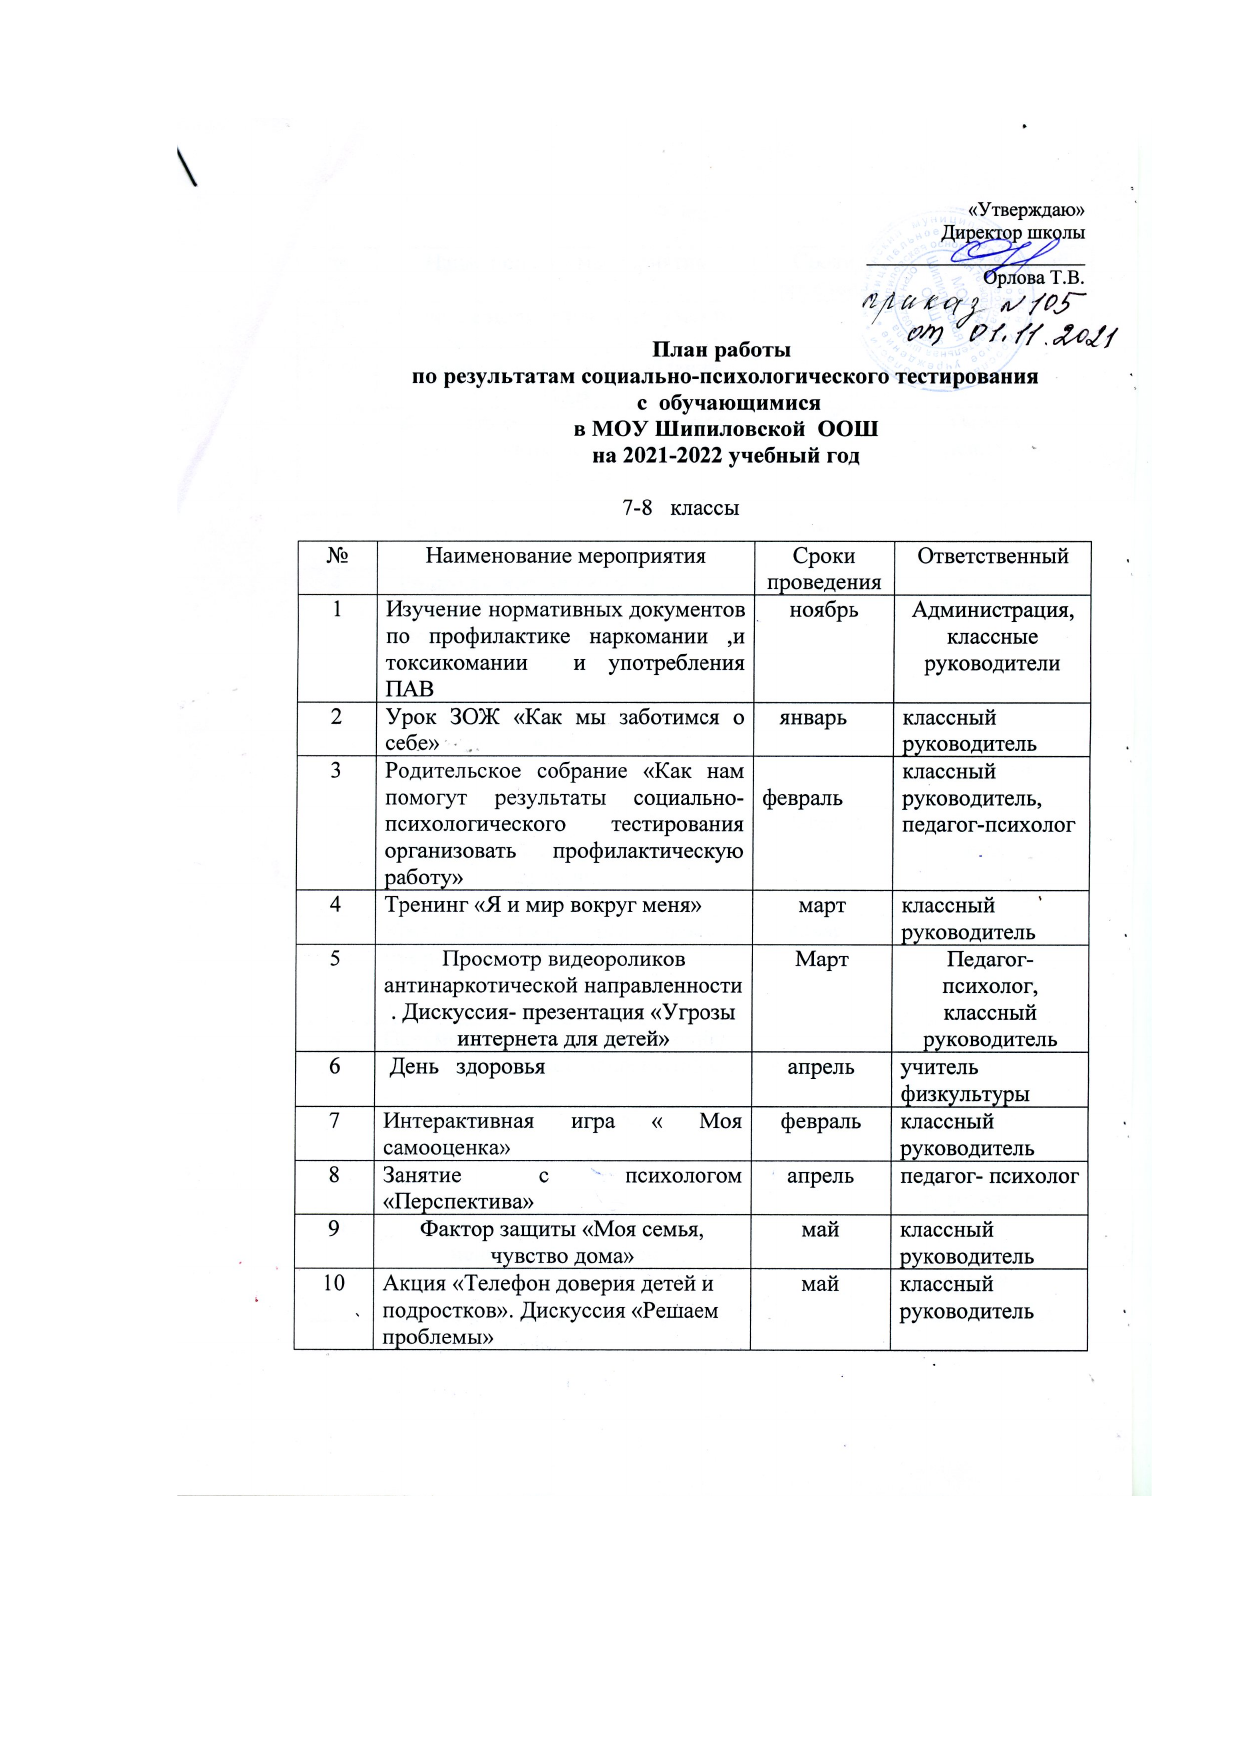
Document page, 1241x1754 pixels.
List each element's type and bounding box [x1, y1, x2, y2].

picture [177, 118, 1152, 1496]
